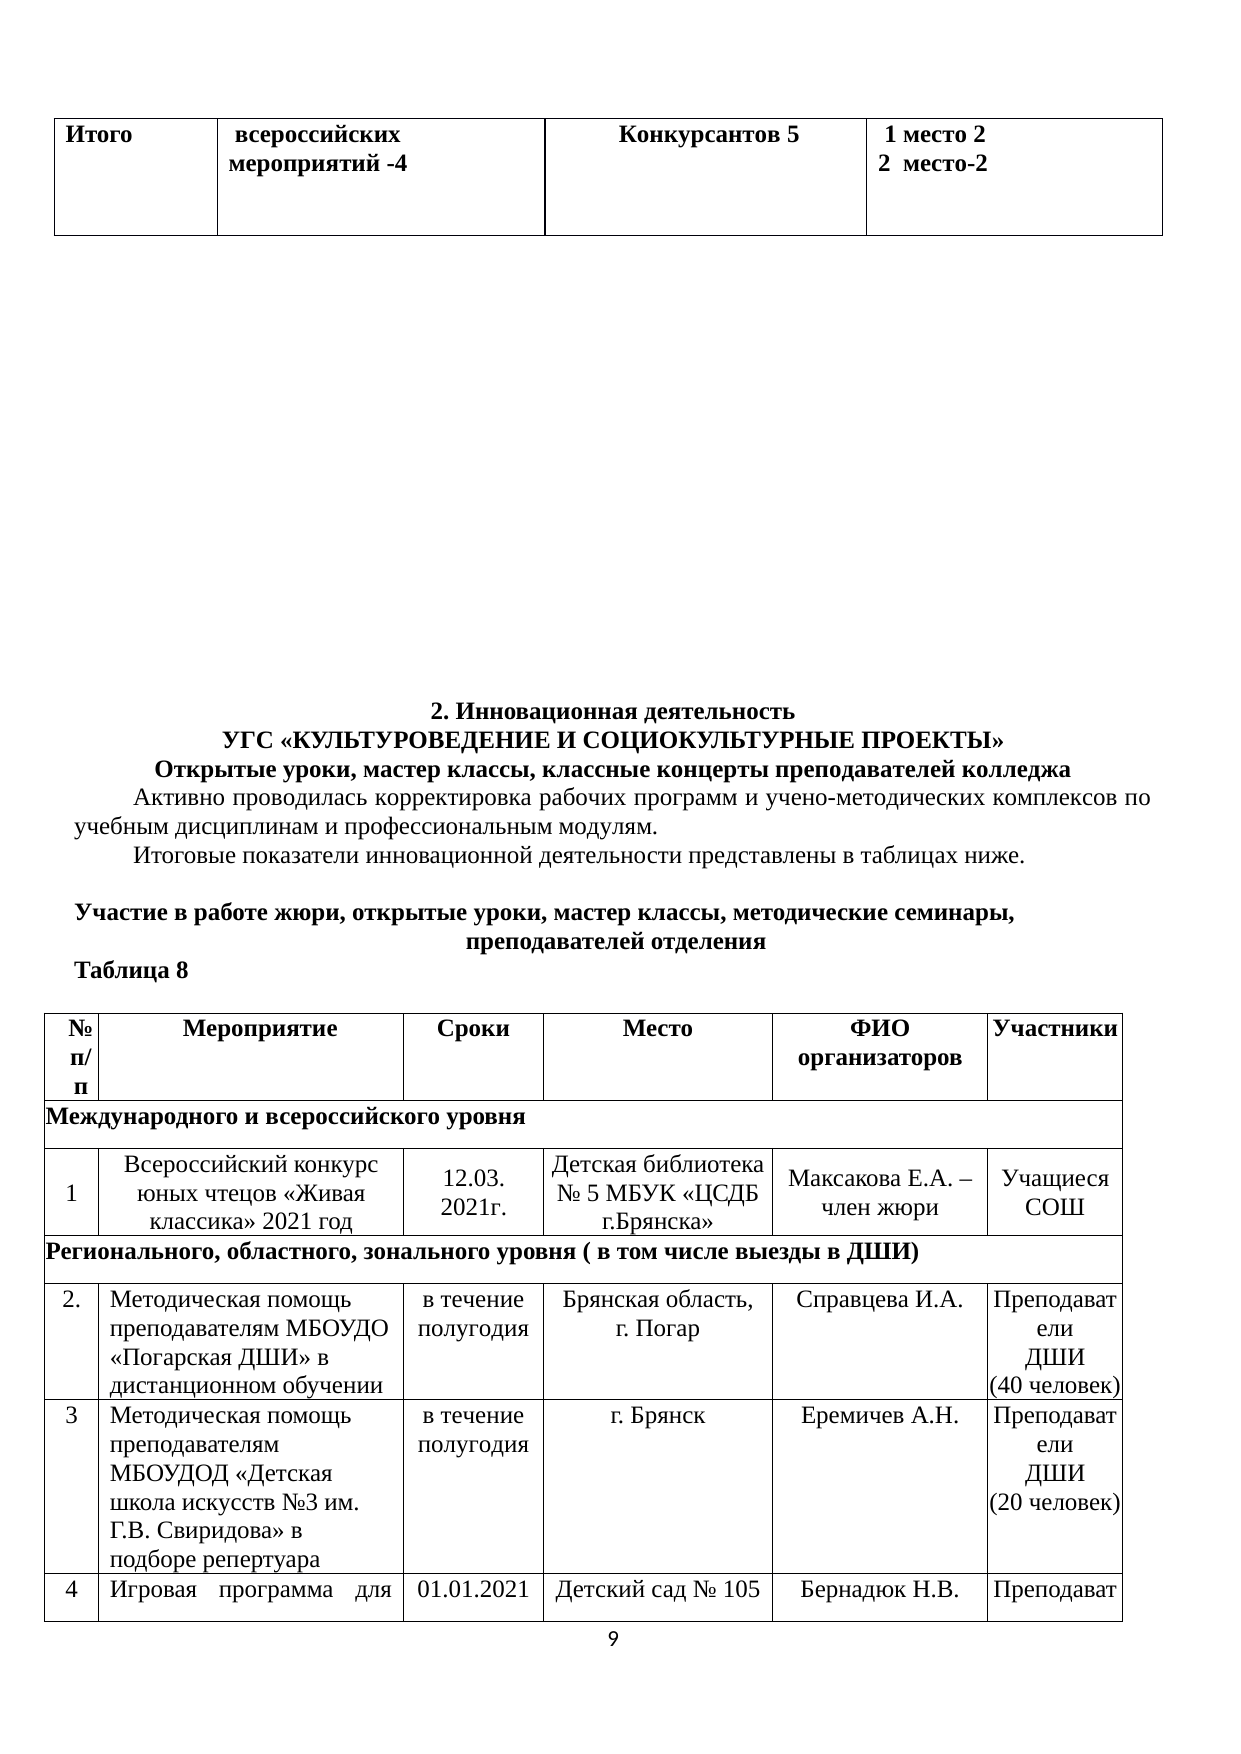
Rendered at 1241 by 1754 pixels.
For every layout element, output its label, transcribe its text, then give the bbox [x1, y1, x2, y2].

table_cell Всероссийский конкурс юных чтецов «Живая классика» 2021 год [99, 1149, 403, 1235]
table_cell в течение полугодия [404, 1400, 543, 1573]
list 2. Инновационная деятельность [74, 696, 1152, 725]
table_cell Международного и всероссийского уровня [45, 1101, 1122, 1148]
table_cell Итого [55, 119, 217, 235]
table_cell Методическая помощь преподавателям МБОУДО «Погарская ДШИ» в дистанционном обучении [99, 1284, 403, 1399]
table_cell 3 [45, 1400, 98, 1573]
table_header ФИО организаторов [773, 1014, 987, 1100]
table_cell 12.03. 2021г. [404, 1149, 543, 1235]
table_cell Конкурсантов 5 [546, 119, 866, 235]
table_cell 4 [45, 1574, 98, 1621]
table_header Мероприятие [99, 1014, 403, 1100]
text Таблица 8 [74, 955, 1152, 984]
table_cell Преподаватели ДШИ (40 человек) [988, 1284, 1122, 1399]
table_cell Преподаватели ДШИ (20 человек) [988, 1400, 1122, 1573]
table_cell Справцева И.А. [773, 1284, 987, 1399]
text Участие в работе жюри, открытые уроки, мастер классы, методические семинары, [74, 897, 1152, 926]
table_cell Учащиеся СОШ [988, 1149, 1122, 1235]
table_cell Методическая помощь преподавателям МБОУДОД «Детская школа искусств №3 им. Г.В. Свиридова» в подборе репертуара [99, 1400, 403, 1573]
table_header № п/п [45, 1014, 98, 1100]
table_cell Регионального, областного, зонального уровня ( в том числе выезды в ДШИ) [45, 1236, 1122, 1283]
table_cell 2. [45, 1284, 98, 1399]
table_header Сроки [404, 1014, 543, 1100]
table_cell 01.01.2021 [404, 1574, 543, 1621]
table_cell 1 [45, 1149, 98, 1235]
table_cell Детская библиотека № 5 МБУК «ЦСДБ г.Брянска» [544, 1149, 772, 1235]
table_header Место [544, 1014, 772, 1100]
table_cell Еремичев А.Н. [773, 1400, 987, 1573]
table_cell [99, 1574, 403, 1621]
table_cell в течение полугодия [404, 1284, 543, 1399]
table_cell Максакова Е.А. – член жюри [773, 1149, 987, 1235]
table_header Участники [988, 1014, 1122, 1100]
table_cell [544, 1574, 772, 1621]
table_cell г. Брянск [544, 1400, 772, 1573]
table_cell Бернадюк Н.В. [773, 1574, 987, 1621]
table_cell всероссийских мероприятий -4 [218, 119, 544, 235]
text Открытые уроки, мастер классы, классные концерты преподавателей колледжа [74, 754, 1152, 782]
text преподавателей отделения [74, 926, 1152, 955]
text Активно проводилась корректировка рабочих программ и учено-методических комплексов по учебным дисциплинам и профессиональным модулям. [74, 782, 1152, 840]
text Итоговые показатели инновационной деятельности представлены в таблицах ниже. [74, 840, 1152, 869]
table_cell 1 место 2 2 место-2 [867, 119, 1162, 235]
list УГС «Культуроведение и социокультурные проекты» [74, 725, 1152, 754]
table_cell Брянская область, г. Погар [544, 1284, 772, 1399]
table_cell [988, 1574, 1122, 1621]
